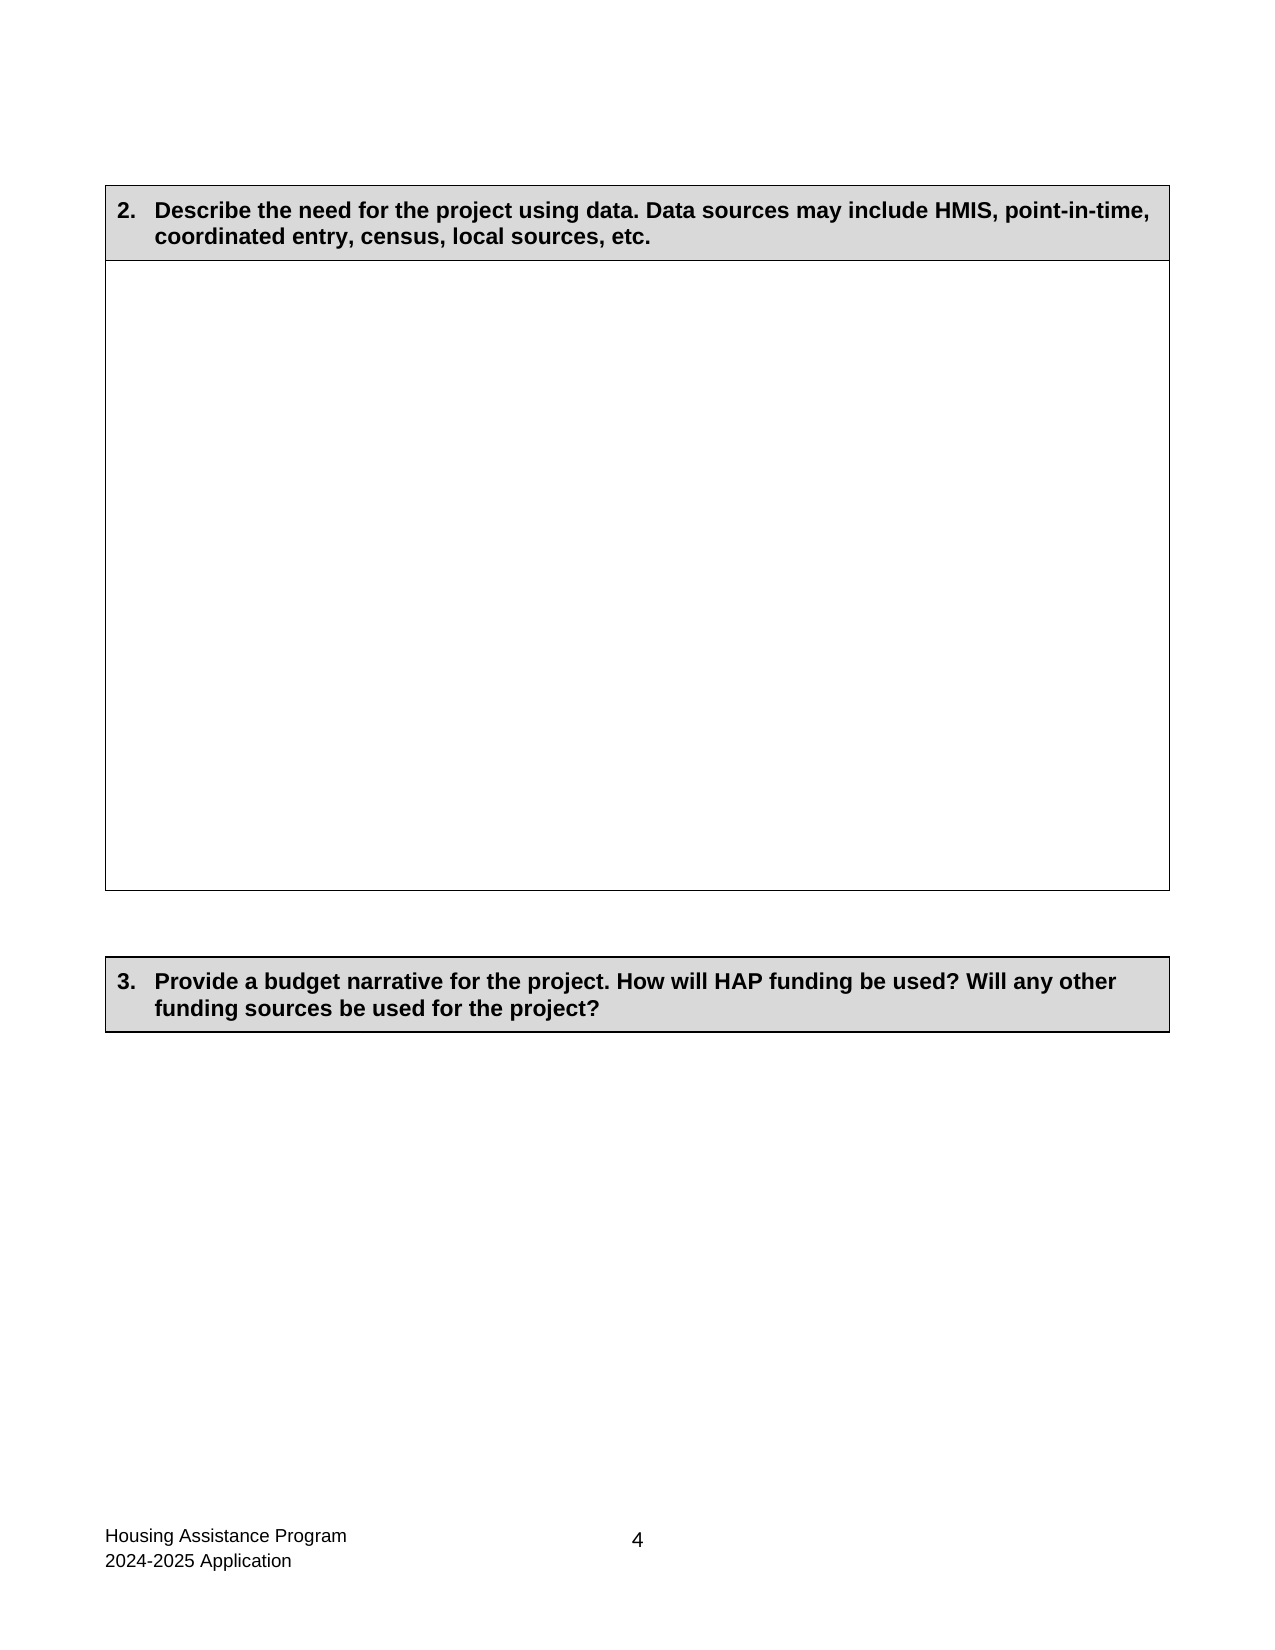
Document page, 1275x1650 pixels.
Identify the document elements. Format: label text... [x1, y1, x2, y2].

table_header Describe the need for the project using data. Data sources may include HMIS, point-in-time, coordinated entry, census, local sources, etc. [106, 186, 1169, 260]
table_header Provide a budget narrative for the project. How will HAP funding be used? Will any other funding sources be used for the project? [106, 958, 1169, 1031]
table_cell [106, 261, 1169, 890]
